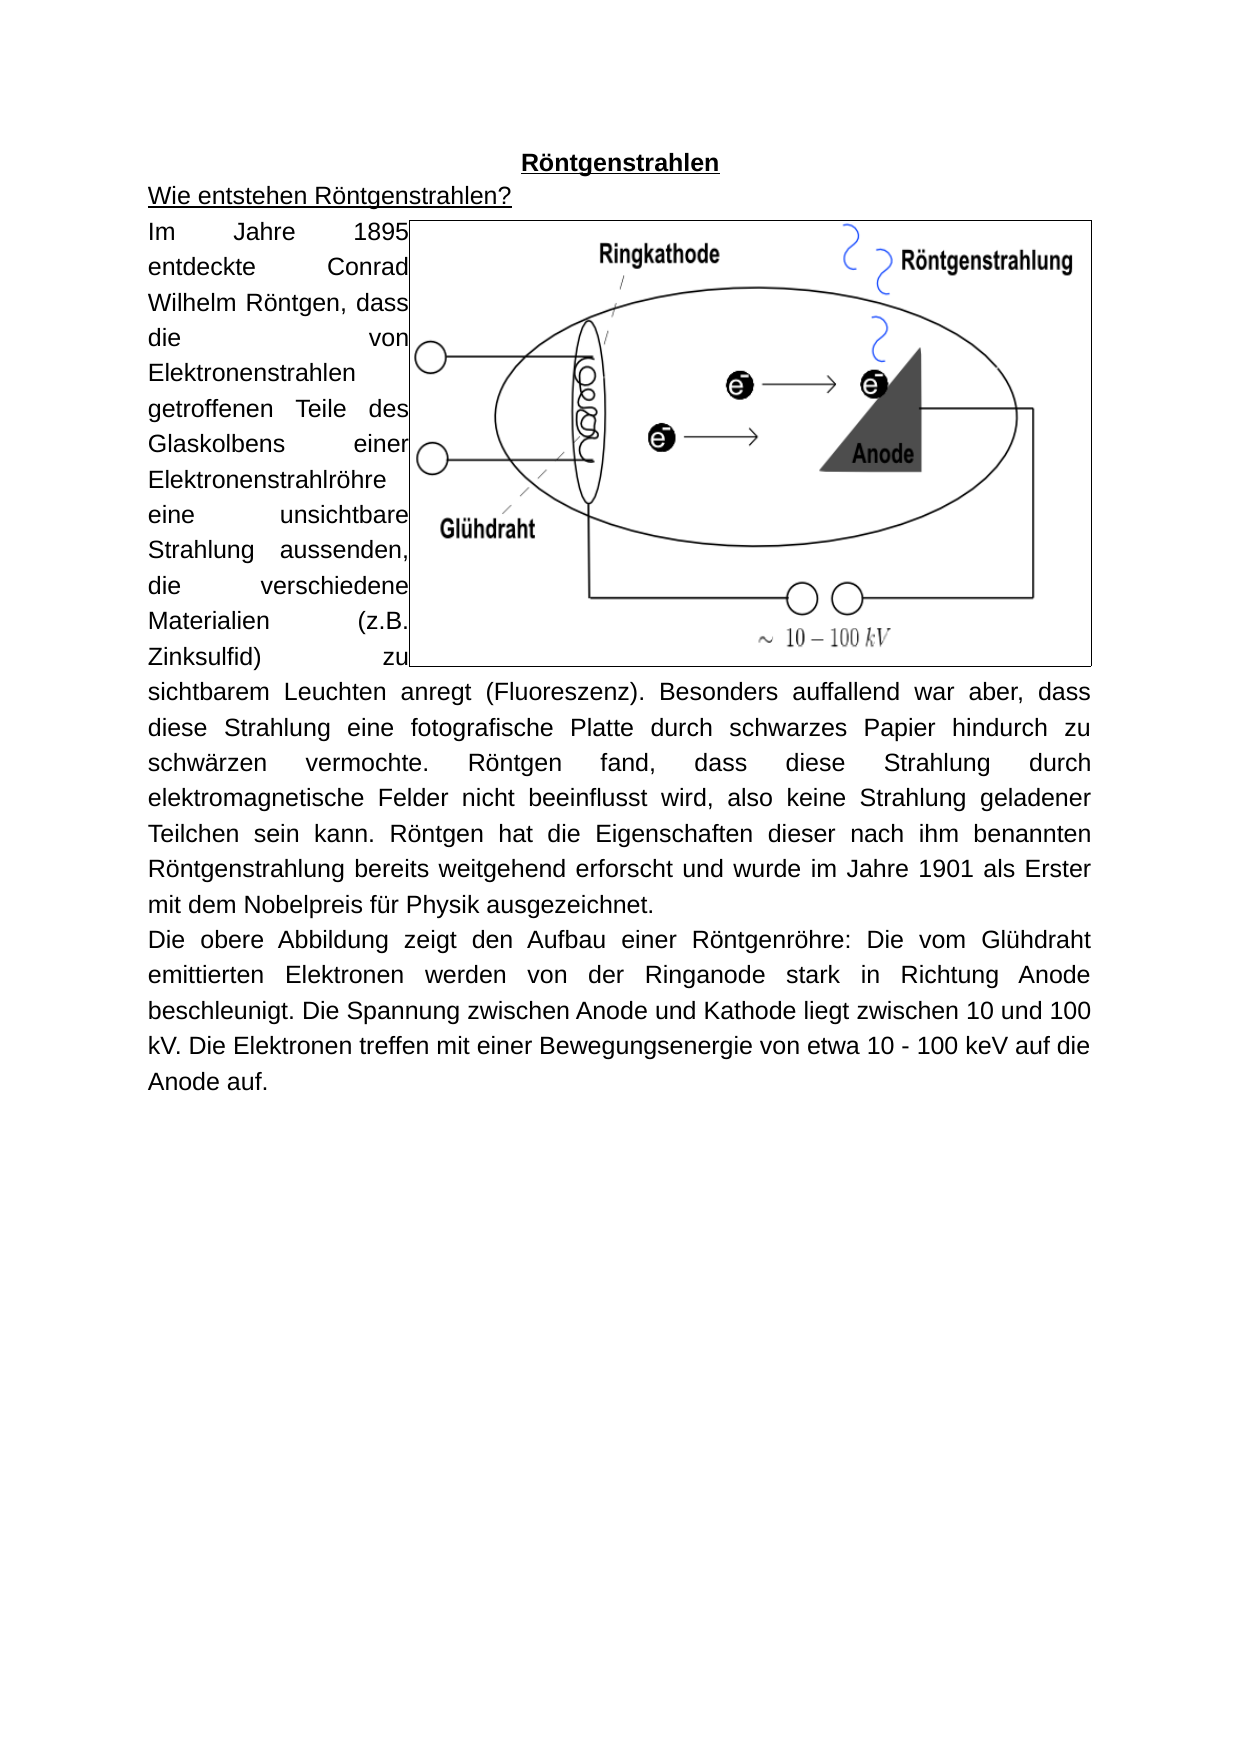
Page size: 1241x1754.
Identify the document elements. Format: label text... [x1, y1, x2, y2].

picture [410, 221, 1091, 666]
text Die obere Abbildung zeigt den Aufbau einer Röntgenröhre: Die vom Glühdraht emittierten Elektronen werden von der Ringanode stark in Richtung Anode beschleunigt. Die Spannung zwischen Anode und Kathode liegt zwischen 10 und 100 kV. Die Elektronen treffen mit einer Bewegungsenergie von etwa 10 - 100 keV auf die Anode auf. [148, 920, 1093, 1097]
text Röntgenstrahlen [148, 148, 1093, 176]
text Wie entstehen Röntgenstrahlen? [148, 176, 1093, 212]
